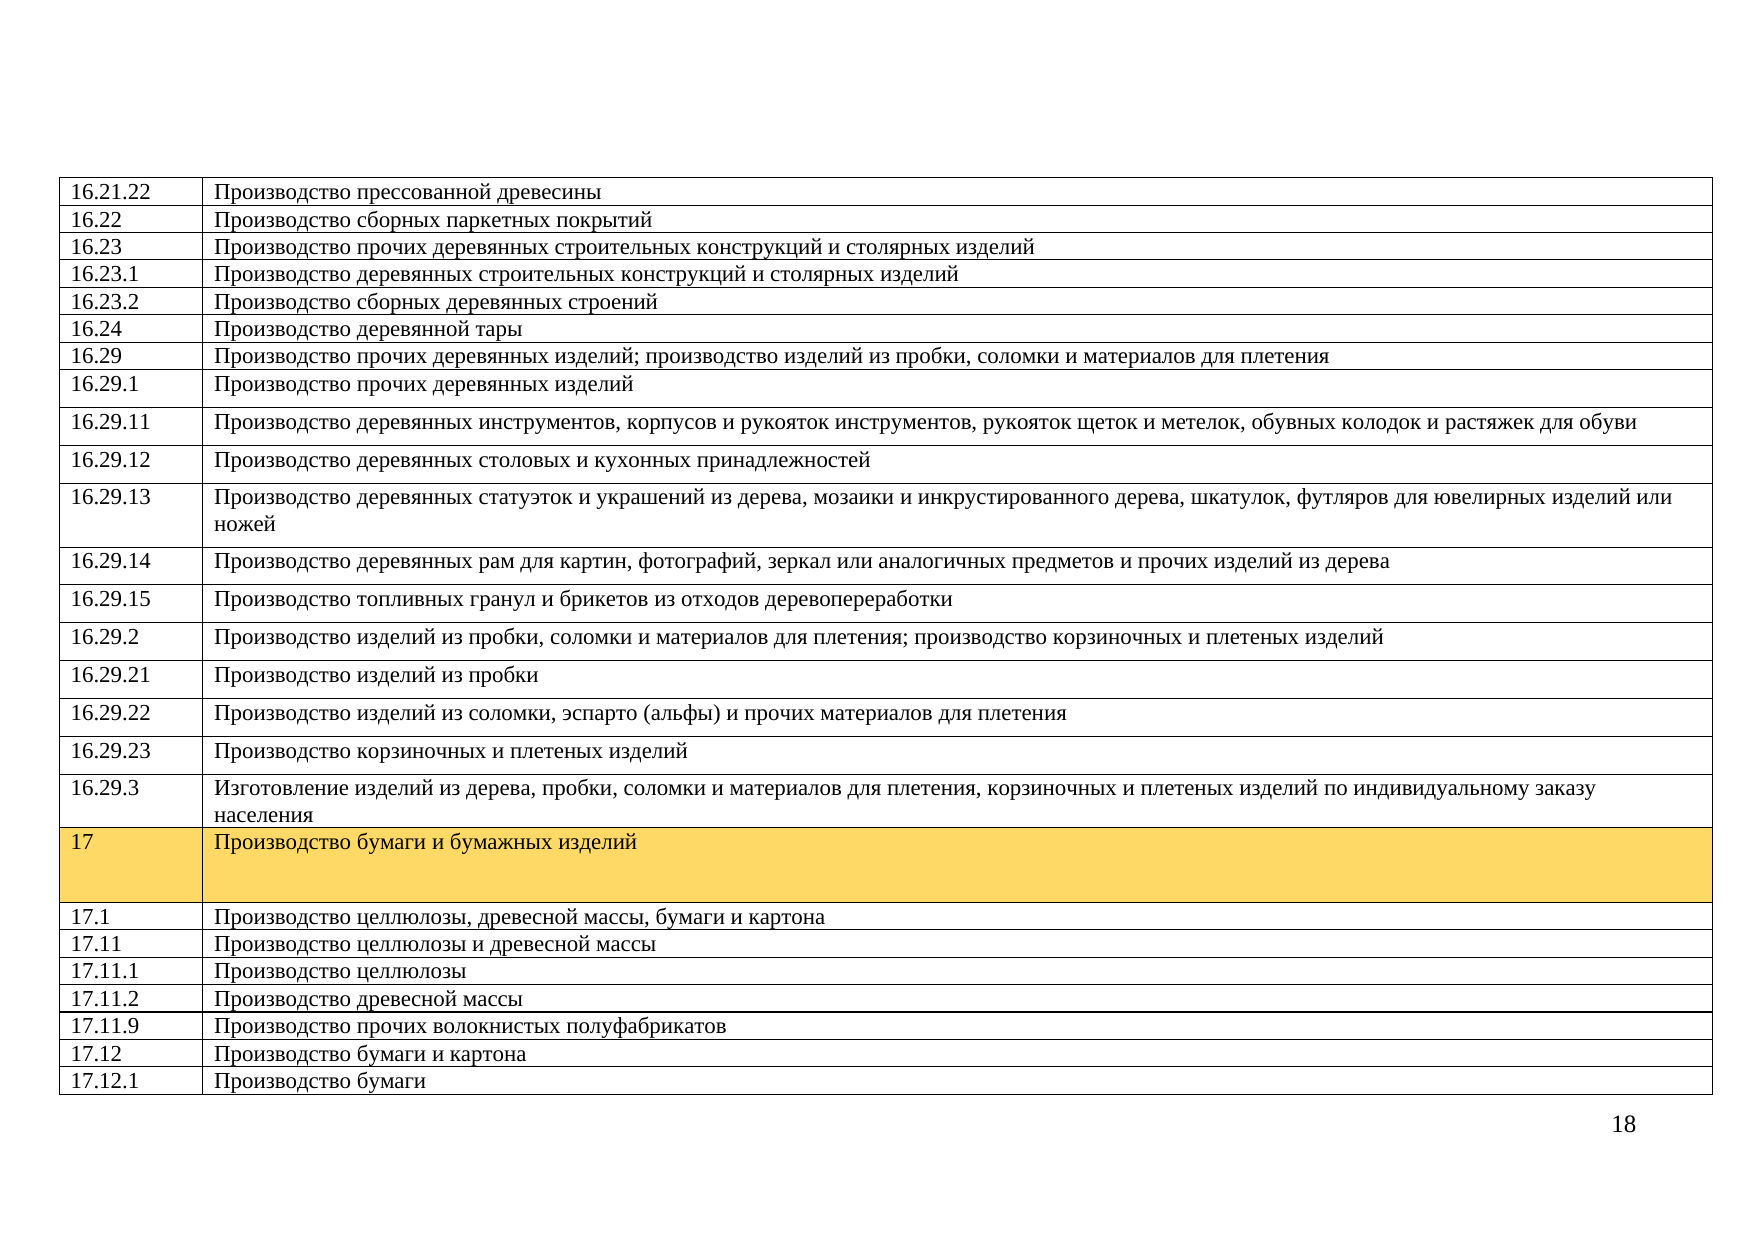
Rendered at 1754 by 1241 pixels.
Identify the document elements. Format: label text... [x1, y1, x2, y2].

table_cell 17.12 [60, 1040, 202, 1066]
table_cell 17.12.1 [60, 1067, 202, 1093]
table_cell 16.29.23 [60, 737, 202, 773]
table_cell Производство древесной массы [203, 985, 1712, 1011]
table_cell Производство деревянных рам для картин, фотографий, зеркал или аналогичных предметов и прочих изделий из дерева [203, 548, 1712, 584]
table_cell Производство прочих деревянных изделий; производство изделий из пробки, соломки и материалов для плетения [203, 343, 1712, 369]
table_cell 16.29.14 [60, 548, 202, 584]
table_cell Производство бумаги и бумажных изделий [203, 828, 1712, 902]
table_cell 16.21.22 [60, 178, 202, 204]
table_cell 16.29.21 [60, 661, 202, 698]
table_cell Производство целлюлозы, древесной массы, бумаги и картона [203, 903, 1712, 929]
table_cell Производство деревянных статуэток и украшений из дерева, мозаики и инкрустированного дерева, шкатулок, футляров для ювелирных изделий или ножей [203, 484, 1712, 547]
table_cell Производство сборных паркетных покрытий [203, 206, 1712, 232]
table_cell Производство бумаги [203, 1067, 1712, 1093]
table_cell Производство прочих деревянных строительных конструкций и столярных изделий [203, 233, 1712, 259]
table_cell Производство прессованной древесины [203, 178, 1712, 204]
table_cell 16.29.12 [60, 446, 202, 482]
table_cell Производство деревянных столовых и кухонных принадлежностей [203, 446, 1712, 482]
table_cell 16.29 [60, 343, 202, 369]
table_cell Производство целлюлозы [203, 958, 1712, 984]
table_cell Производство топливных гранул и брикетов из отходов деревопереработки [203, 585, 1712, 622]
table_cell Производство деревянной тары [203, 315, 1712, 342]
table_cell Производство прочих деревянных изделий [203, 370, 1712, 407]
table_cell 16.29.1 [60, 370, 202, 407]
table_cell Производство изделий из пробки [203, 661, 1712, 698]
table_cell 16.29.2 [60, 623, 202, 660]
table_cell Изготовление изделий из дерева, пробки, соломки и материалов для плетения, корзиночных и плетеных изделий по индивидуальному заказу населения [203, 775, 1712, 827]
table_cell 16.24 [60, 315, 202, 342]
table_cell Производство корзиночных и плетеных изделий [203, 737, 1712, 773]
table_cell Производство деревянных инструментов, корпусов и рукояток инструментов, рукояток щеток и метелок, обувных колодок и растяжек для обуви [203, 408, 1712, 444]
table_cell Производство целлюлозы и древесной массы [203, 930, 1712, 957]
table_cell 16.29.11 [60, 408, 202, 444]
table_cell 16.23.2 [60, 288, 202, 314]
table_cell 16.23 [60, 233, 202, 259]
table_cell 17.11 [60, 930, 202, 957]
table_cell 16.23.1 [60, 260, 202, 287]
table_cell 17.11.1 [60, 958, 202, 984]
table_cell 16.29.13 [60, 484, 202, 547]
table_cell Производство изделий из пробки, соломки и материалов для плетения; производство корзиночных и плетеных изделий [203, 623, 1712, 660]
table_cell 16.22 [60, 206, 202, 232]
table_cell 16.29.15 [60, 585, 202, 622]
table_cell Производство сборных деревянных строений [203, 288, 1712, 314]
table_cell 17.11.2 [60, 985, 202, 1011]
table_cell 16.29.22 [60, 699, 202, 736]
table_cell 16.29.3 [60, 775, 202, 827]
table_cell Производство деревянных строительных конструкций и столярных изделий [203, 260, 1712, 287]
table_cell 17.1 [60, 903, 202, 929]
table_cell Производство бумаги и картона [203, 1040, 1712, 1066]
table_cell 17.11.9 [60, 1013, 202, 1039]
table_cell 17 [60, 828, 202, 902]
table_cell Производство прочих волокнистых полуфабрикатов [203, 1013, 1712, 1039]
table_cell Производство изделий из соломки, эспарто (альфы) и прочих материалов для плетения [203, 699, 1712, 736]
